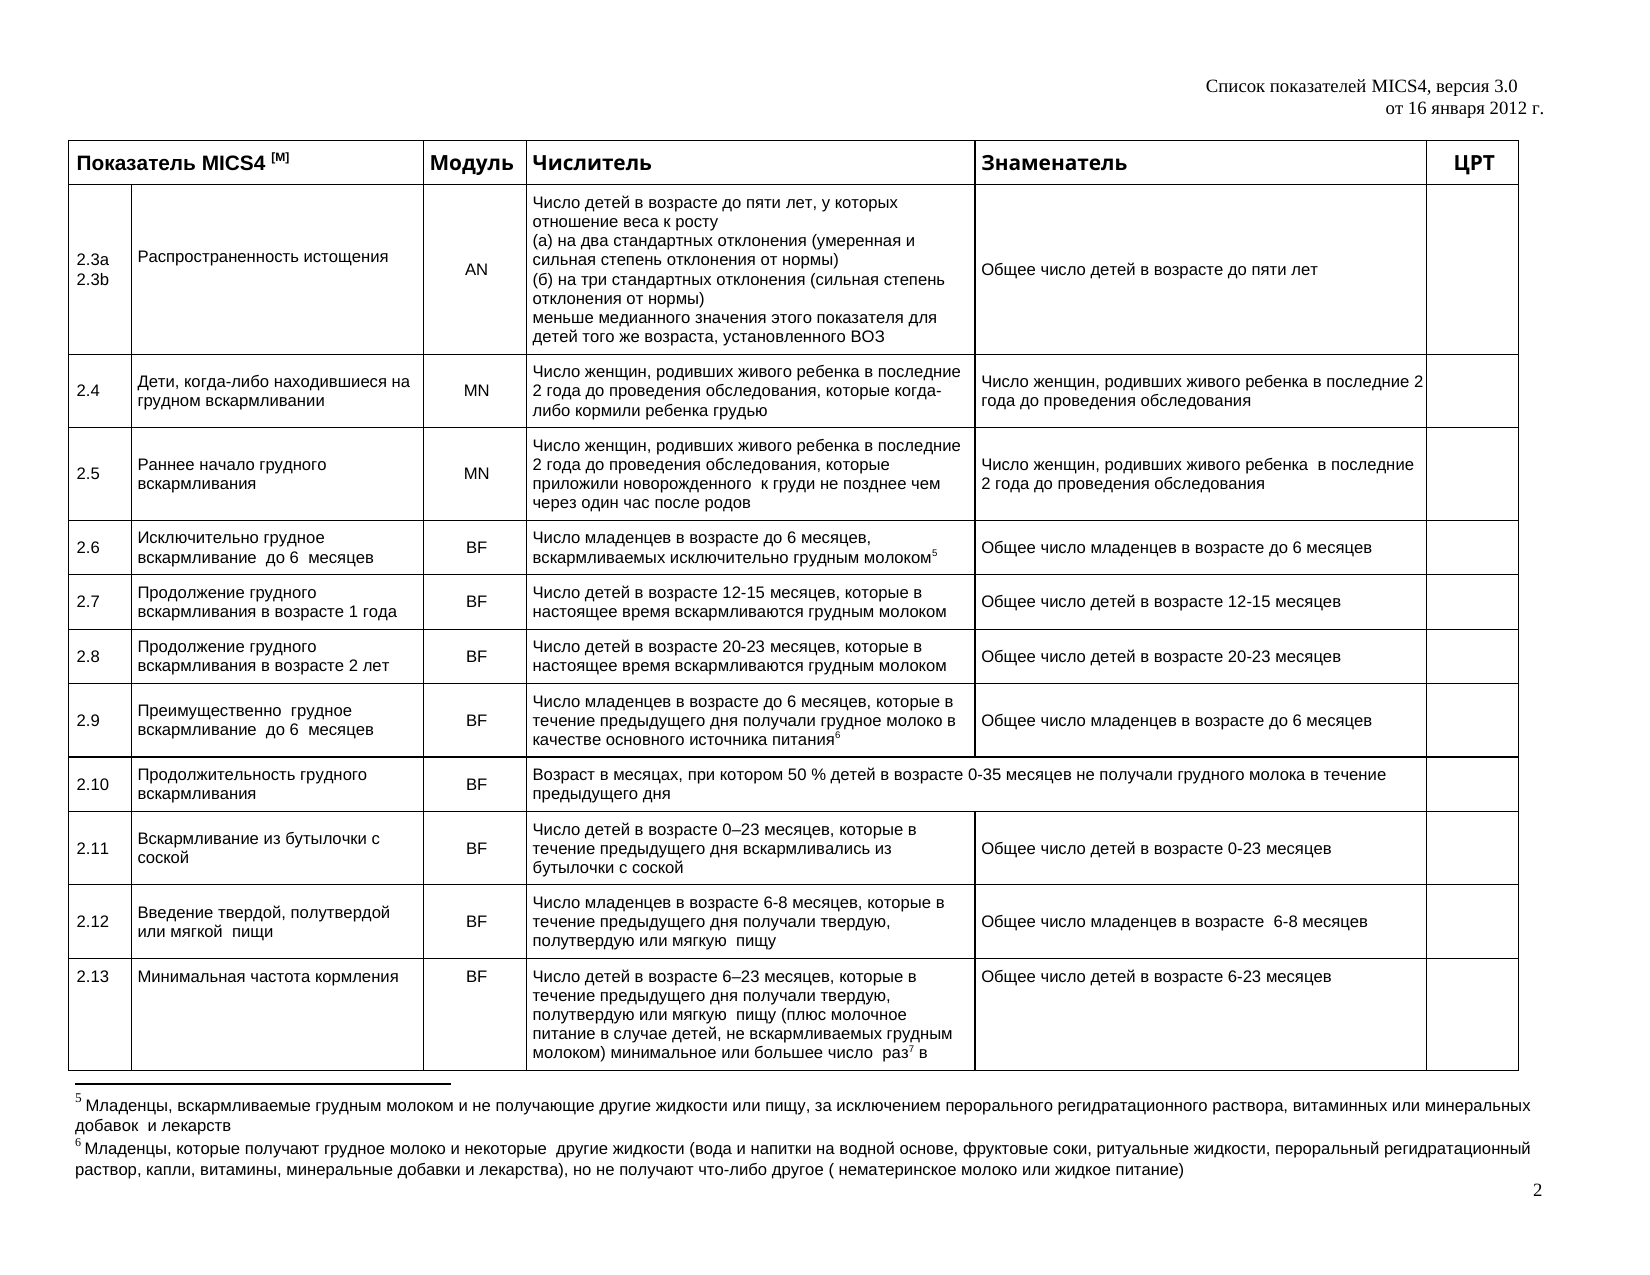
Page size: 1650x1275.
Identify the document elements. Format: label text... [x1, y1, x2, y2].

table_cell 2.4 [69, 355, 131, 427]
table_cell Число младенцев в возрасте 6-8 месяцев, которые в течение предыдущего дня получали твердую, полутвердую или мягкую пищу [527, 885, 974, 958]
table_header Знаменатель [976, 141, 1426, 184]
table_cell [527, 959, 974, 1070]
table_cell Общее число младенцев в возрасте до 6 месяцев [976, 521, 1426, 574]
table_cell [1427, 521, 1518, 574]
table_cell 2.7 [69, 575, 131, 628]
table_header Числитель [527, 141, 974, 184]
table_cell Число детей в возрасте 20-23 месяцев, которые в настоящее время вскармливаются грудным молоком [527, 630, 974, 683]
table_cell AN [424, 185, 526, 353]
table_cell 2.10 [69, 758, 131, 811]
table_header Показатель MICS4 [M] [69, 141, 423, 184]
table_cell MN [424, 355, 526, 427]
table_cell Вскармливание из бутылочки с соской [132, 812, 423, 884]
table_cell 2.11 [69, 812, 131, 884]
table_cell [1427, 355, 1518, 427]
table_cell 2.9 [69, 684, 131, 756]
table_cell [976, 959, 1426, 1070]
table_cell Продолжительность грудного вскармливания [132, 758, 423, 811]
table_cell Общее число детей в возрасте 0-23 месяцев [976, 812, 1426, 884]
table_cell Введение твердой, полутвердой или мягкой пищи [132, 885, 423, 958]
table_cell Число женщин, родивших живого ребенка в последние 2 года до проведения обследования, которые приложили новорожденного к груди не позднее чем через один час после родов [527, 428, 974, 520]
table_cell 2.13 [69, 959, 131, 1070]
table_cell Число детей в возрасте 0–23 месяцев, которые в течение предыдущего дня вскармливались из бутылочки с соской [527, 812, 974, 884]
table_cell [1427, 959, 1518, 1070]
table_header ЦРТ [1427, 141, 1518, 184]
table_cell [1427, 185, 1518, 353]
table_cell Число младенцев в возрасте до 6 месяцев, вскармливаемых исключительно грудным молоком [527, 521, 974, 574]
table_cell Общее число младенцев в возрасте до 6 месяцев [976, 684, 1426, 756]
table_cell [1427, 812, 1518, 884]
table_cell Общее число детей в возрасте 20-23 месяцев [976, 630, 1426, 683]
table_cell MN [424, 428, 526, 520]
table_cell 2.8 [69, 630, 131, 683]
table_cell 2.12 [69, 885, 131, 958]
table_cell BF [424, 758, 526, 811]
table_cell 2.5 [69, 428, 131, 520]
table_cell Число младенцев в возрасте до 6 месяцев, которые в течение предыдущего дня получали грудное молоко в качестве основного источника питания [527, 684, 974, 756]
table_cell BF [424, 575, 526, 628]
table_cell Возраст в месяцах, при котором 50 % детей в возрасте 0-35 месяцев не получали грудного молока в течение предыдущего дня [527, 758, 1426, 811]
table_cell Минимальная частота кормления [132, 959, 423, 1070]
table_cell BF [424, 521, 526, 574]
table_cell Продолжение грудного вскармливания в возрасте 1 года [132, 575, 423, 628]
table_cell Число детей в возрасте 12-15 месяцев, которые в настоящее время вскармливаются грудным молоком [527, 575, 974, 628]
table_cell Распространенность истощения [132, 185, 423, 353]
table_cell [1427, 885, 1518, 958]
table_cell Число женщин, родивших живого ребенка в последние 2 года до проведения обследования [976, 428, 1426, 520]
table_cell Число детей в возрасте до пяти лет, у которых отношение веса к росту (а) на два стандартных отклонения (умеренная и сильная степень отклонения от нормы) (б) на три стандартных отклонения (сильная степень отклонения от нормы) меньше медианного значения этого показателя для детей того же возраста, установленного ВОЗ [527, 185, 974, 353]
table_cell BF [424, 684, 526, 756]
table_cell Преимущественно грудное вскармливание до 6 месяцев [132, 684, 423, 756]
table_cell 2.3a 2.3b [69, 185, 131, 353]
table_cell BF [424, 630, 526, 683]
table_header Модуль [424, 141, 526, 184]
table_cell [1427, 684, 1518, 756]
table_cell BF [424, 959, 526, 1070]
table_cell BF [424, 812, 526, 884]
table_cell [1427, 758, 1518, 811]
table_cell Число женщин, родивших живого ребенка в последние 2 года до проведения обследования, которые когда-либо кормили ребенка грудью [527, 355, 974, 427]
table_cell 2.6 [69, 521, 131, 574]
table_cell Исключительно грудное вскармливание до 6 месяцев [132, 521, 423, 574]
table_cell Общее число детей в возрасте 12-15 месяцев [976, 575, 1426, 628]
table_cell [976, 185, 1426, 353]
table_cell BF [424, 885, 526, 958]
table_cell [1427, 630, 1518, 683]
table_cell Продолжение грудного вскармливания в возрасте 2 лет [132, 630, 423, 683]
table_cell Раннее начало грудного вскармливания [132, 428, 423, 520]
table_cell Общее число младенцев в возрасте 6-8 месяцев [976, 885, 1426, 958]
table_cell [1427, 428, 1518, 520]
table_cell Число женщин, родивших живого ребенка в последние 2 года до проведения обследования [976, 355, 1426, 427]
table_cell [1427, 575, 1518, 628]
table_cell Дети, когда-либо находившиеся на грудном вскармливании [132, 355, 423, 427]
